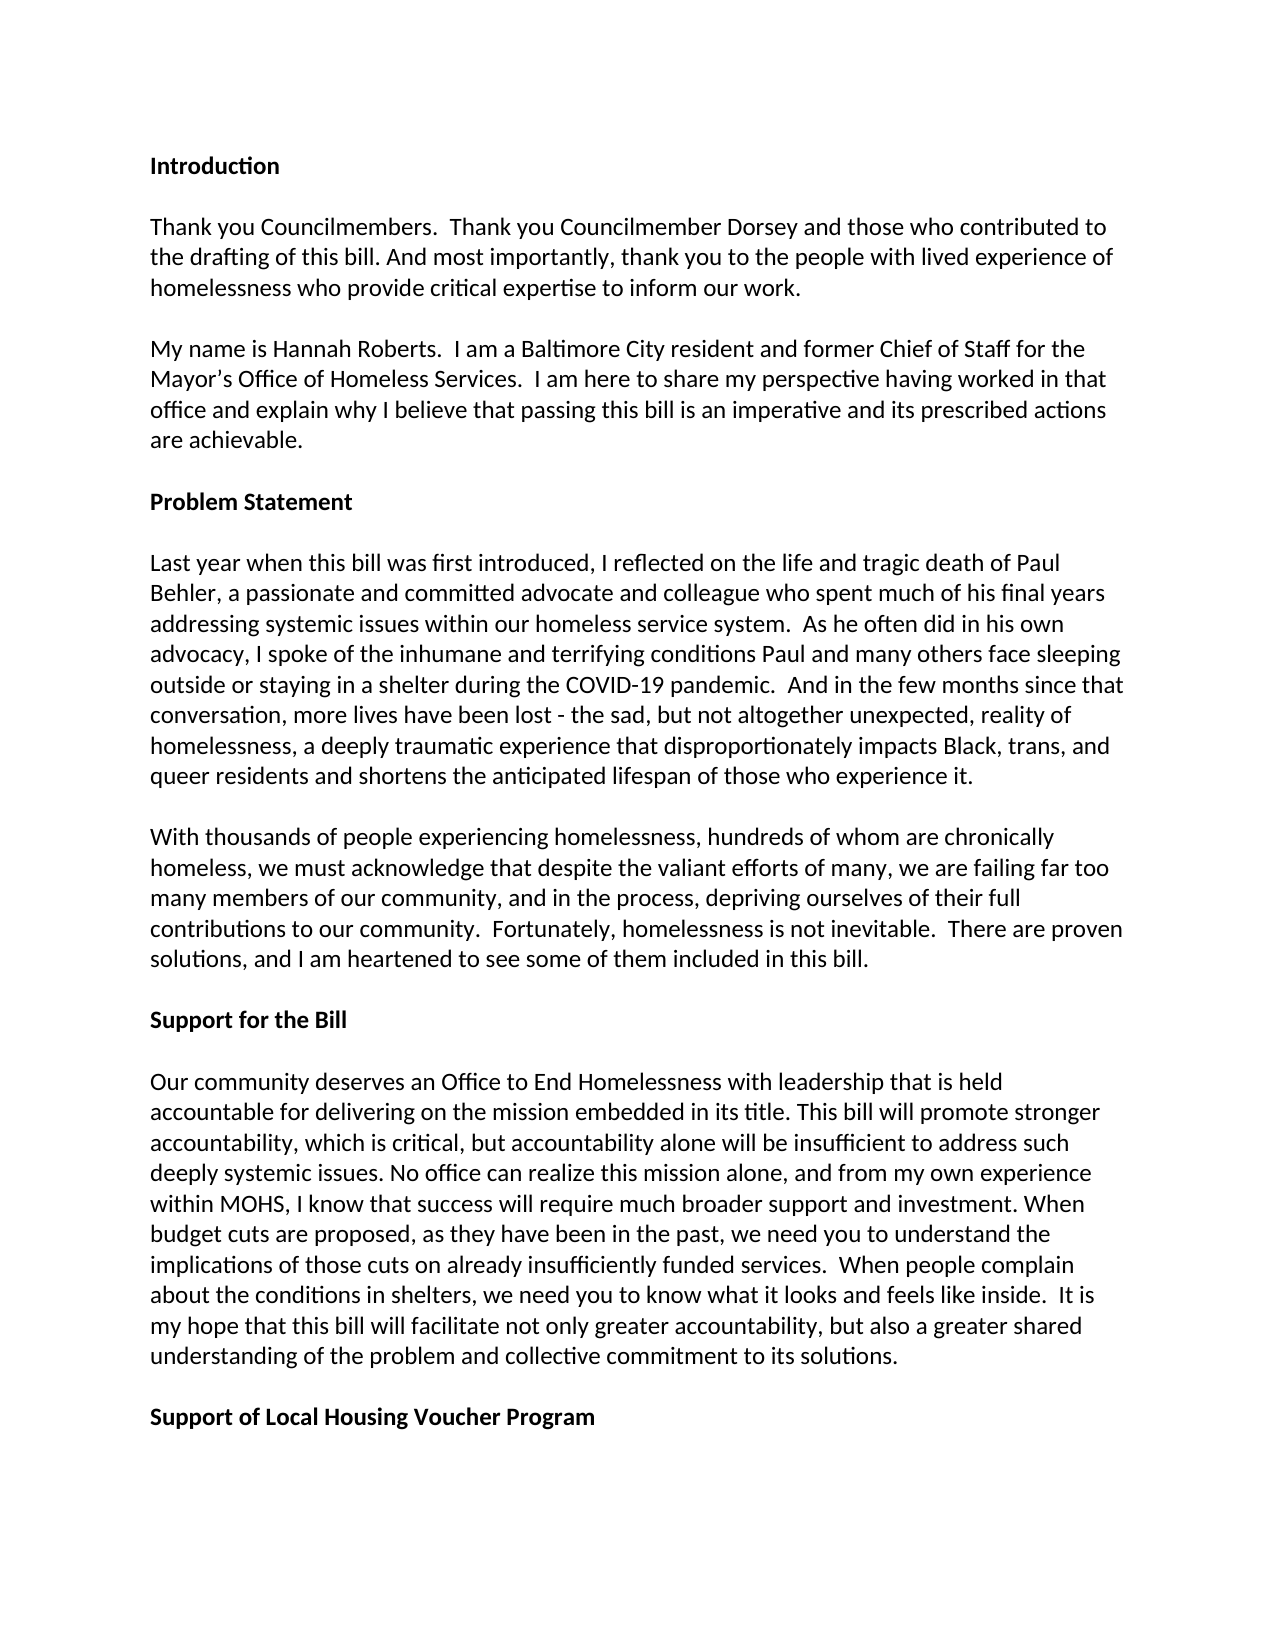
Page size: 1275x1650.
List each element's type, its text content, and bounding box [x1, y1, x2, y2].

text Support of Local Housing Voucher Program [150, 1401, 1125, 1432]
text My name is Hannah Roberts. I am a Baltimore City resident and former Chief of Staff for the Mayor’s Office of Homeless Services. I am here to share my perspective having worked in that office and explain why I believe that passing this bill is an imperative and its prescribed actions are achievable. [150, 333, 1125, 455]
text Problem Statement [150, 486, 1125, 516]
text Our community deserves an Office to End Homelessness with leadership that is held accountable for delivering on the mission embedded in its title. This bill will promote stronger accountability, which is critical, but accountability alone will be insufficient to address such deeply systemic issues. No office can realize this mission alone, and from my own experience within MOHS, I know that success will require much broader support and investment. When budget cuts are proposed, as they have been in the past, we need you to understand the implications of those cuts on already insufficiently funded services. When people complain about the conditions in shelters, we need you to know what it looks and feels like inside. It is my hope that this bill will facilitate not only greater accountability, but also a greater shared understanding of the problem and collective commitment to its solutions. [150, 1066, 1125, 1371]
text Support for the Bill [150, 1004, 1125, 1035]
text Last year when this bill was first introduced, I reflected on the life and tragic death of Paul Behler, a passionate and committed advocate and colleague who spent much of his final years addressing systemic issues within our homeless service system. As he often did in his own advocacy, I spoke of the inhumane and terrifying conditions Paul and many others face sleeping outside or staying in a shelter during the COVID-19 pandemic. And in the few months since that conversation, more lives have been lost - the sad, but not altogether unexpected, reality of homelessness, a deeply traumatic experience that disproportionately impacts Black, trans, and queer residents and shortens the anticipated lifespan of those who experience it. [150, 547, 1125, 791]
text With thousands of people experiencing homelessness, hundreds of whom are chronically homeless, we must acknowledge that despite the valiant efforts of many, we are failing far too many members of our community, and in the process, depriving ourselves of their full contributions to our community. Fortunately, homelessness is not inevitable. There are proven solutions, and I am heartened to see some of them included in this bill. [150, 821, 1125, 974]
text Introduction [150, 150, 1125, 181]
text Thank you Councilmembers. Thank you Councilmember Dorsey and those who contributed to the drafting of this bill. And most importantly, thank you to the people with lived experience of homelessness who provide critical expertise to inform our work. [150, 211, 1125, 303]
